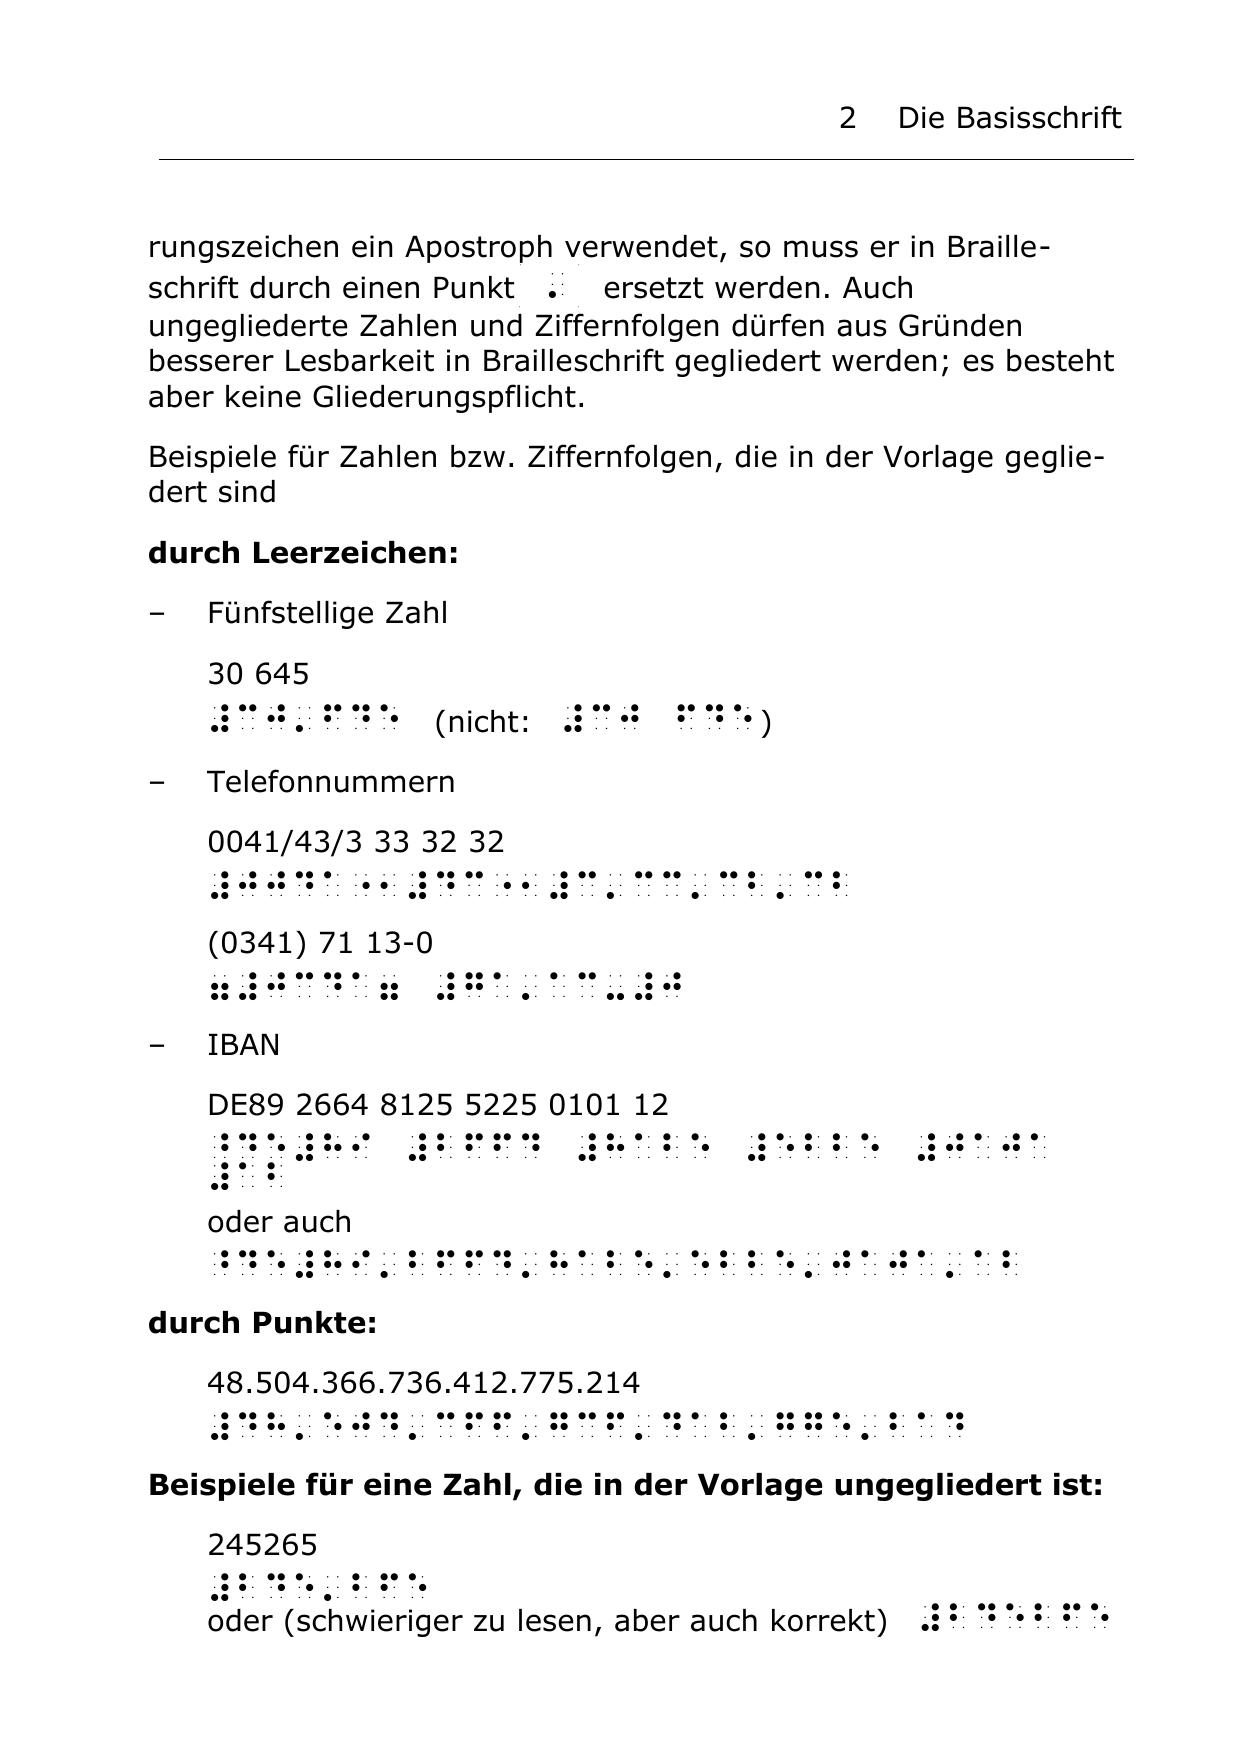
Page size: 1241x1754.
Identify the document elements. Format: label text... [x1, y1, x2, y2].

text #jjda!,#dc!,#c.cc.cb.cb [207, 871, 1122, 899]
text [148, 228, 1122, 413]
text durch Punkte: [148, 1304, 1122, 1339]
text #bde.bfe oder (schwieriger zu lesen, aber auch korrekt) #bdebfe [207, 1574, 1122, 1638]
text >de#hi #bffd #habe #ebbe #jaja #ab [207, 1134, 1122, 1191]
text Beispiele für Zahlen bzw. Ziffernfolgen, die in der Vorlage gegliedert sind [148, 438, 1122, 509]
text 48.504.366.736.412.775.214 [207, 1364, 1122, 1400]
text 0041/43/3 33 32 32 [207, 823, 1122, 859]
text #cj.fde (nicht: #cj fde) [207, 703, 1122, 738]
text >de#hi.bffd.habe.ebbe.jaja.ab [207, 1251, 1122, 1279]
list – Fünfstellige Zahl [148, 594, 1122, 630]
list oder auch [207, 1203, 1122, 1238]
list – Telefonnummern [148, 763, 1122, 798]
text 245265 [207, 1526, 1122, 1562]
text durch Leerzeichen: [148, 534, 1122, 569]
text 30 645 [207, 655, 1122, 690]
text =#jcda= #ga.ac-#j [207, 972, 1122, 1001]
list – IBAN [148, 1026, 1122, 1061]
text DE89 2664 8125 5225 0101 12 [207, 1086, 1122, 1122]
text #dh.ejd.cff.gcf.dab.gge.bad [207, 1412, 1122, 1441]
text Beispiele für eine Zahl, die in der Vorlage ungegliedert ist: [148, 1466, 1122, 1501]
text (0341) 71 13-0 [207, 924, 1122, 960]
